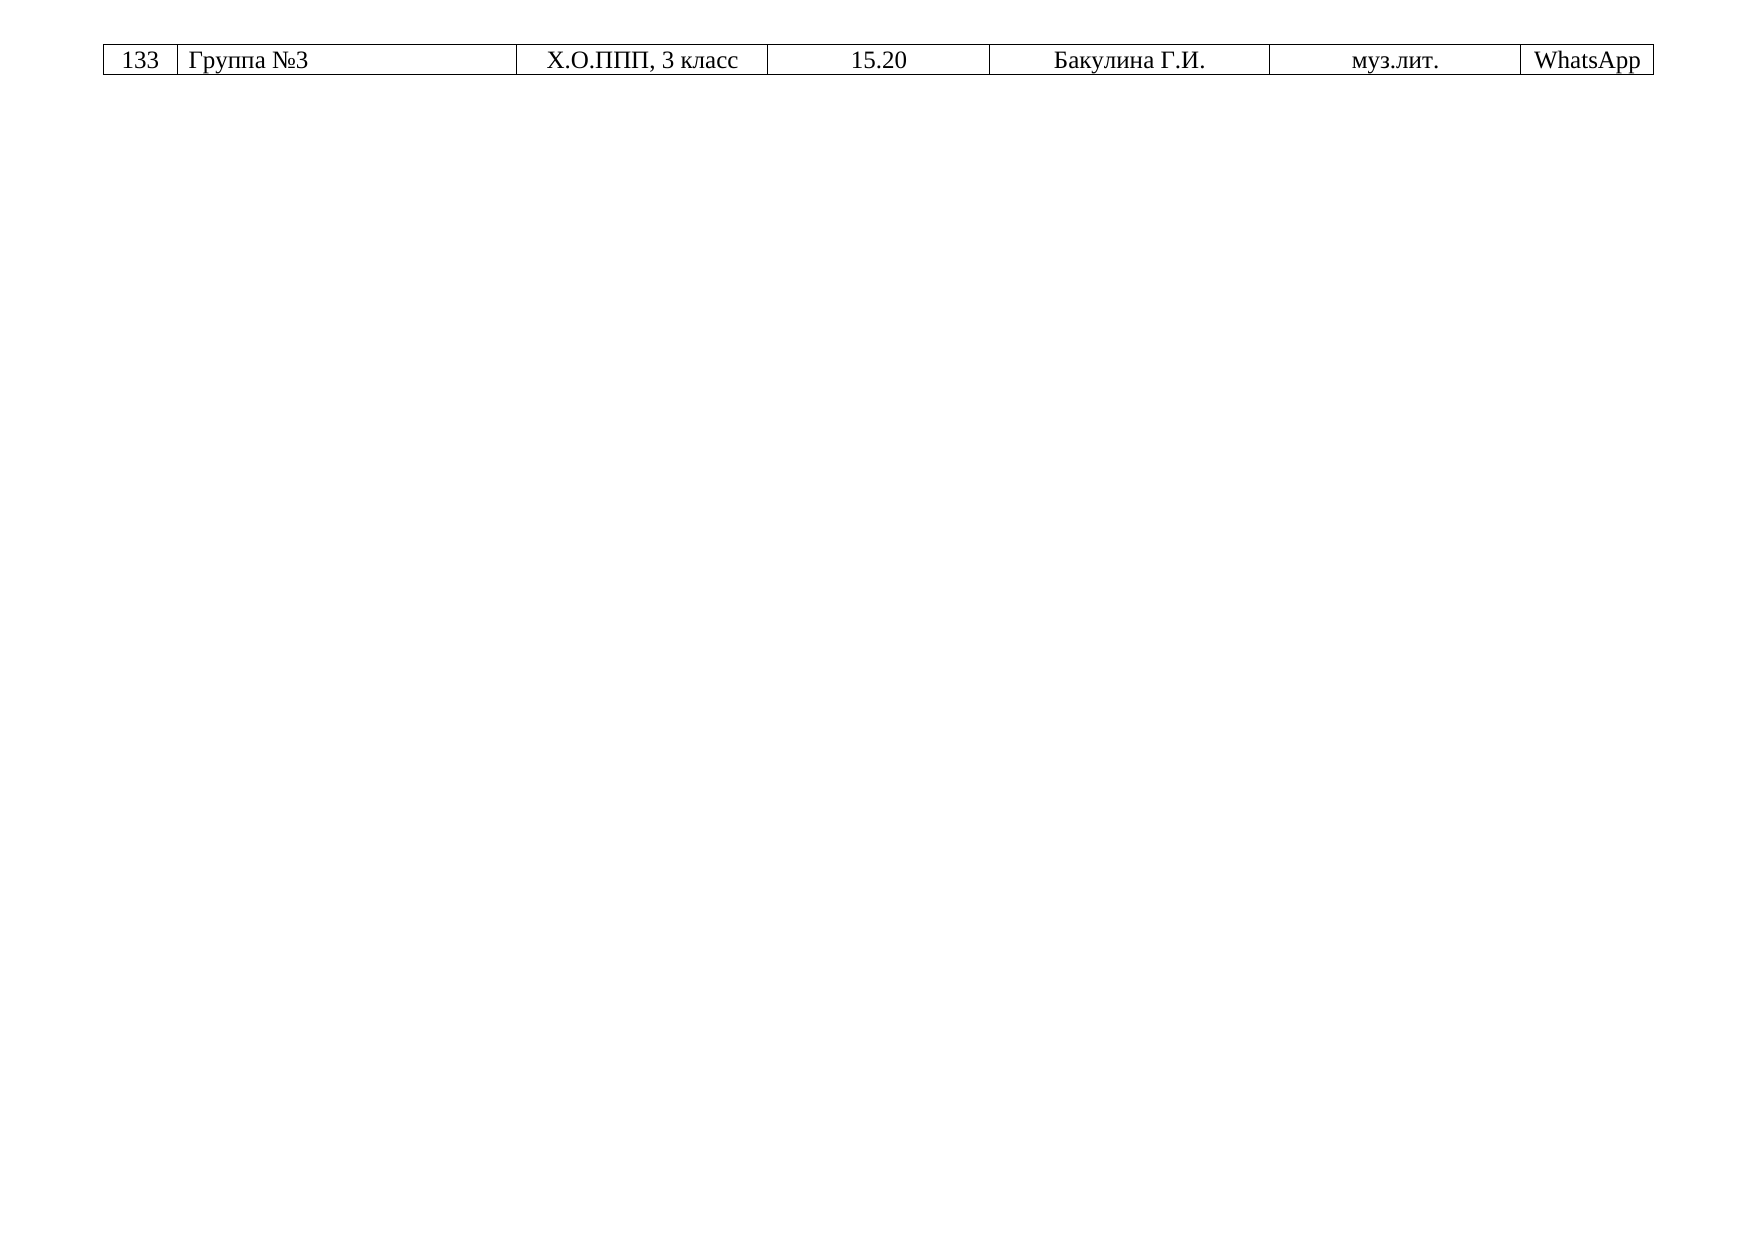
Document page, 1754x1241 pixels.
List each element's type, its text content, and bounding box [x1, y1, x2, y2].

table_cell Бакулина Г.И. [990, 45, 1269, 74]
table_cell 133 [104, 45, 177, 74]
table_cell Группа №3 [178, 45, 516, 74]
table_cell Х.О.ППП, 3 класс [517, 45, 767, 74]
table_cell муз.лит. [1270, 45, 1520, 74]
table_cell 15.20 [768, 45, 989, 74]
table_cell WhatsApp [1521, 45, 1653, 74]
